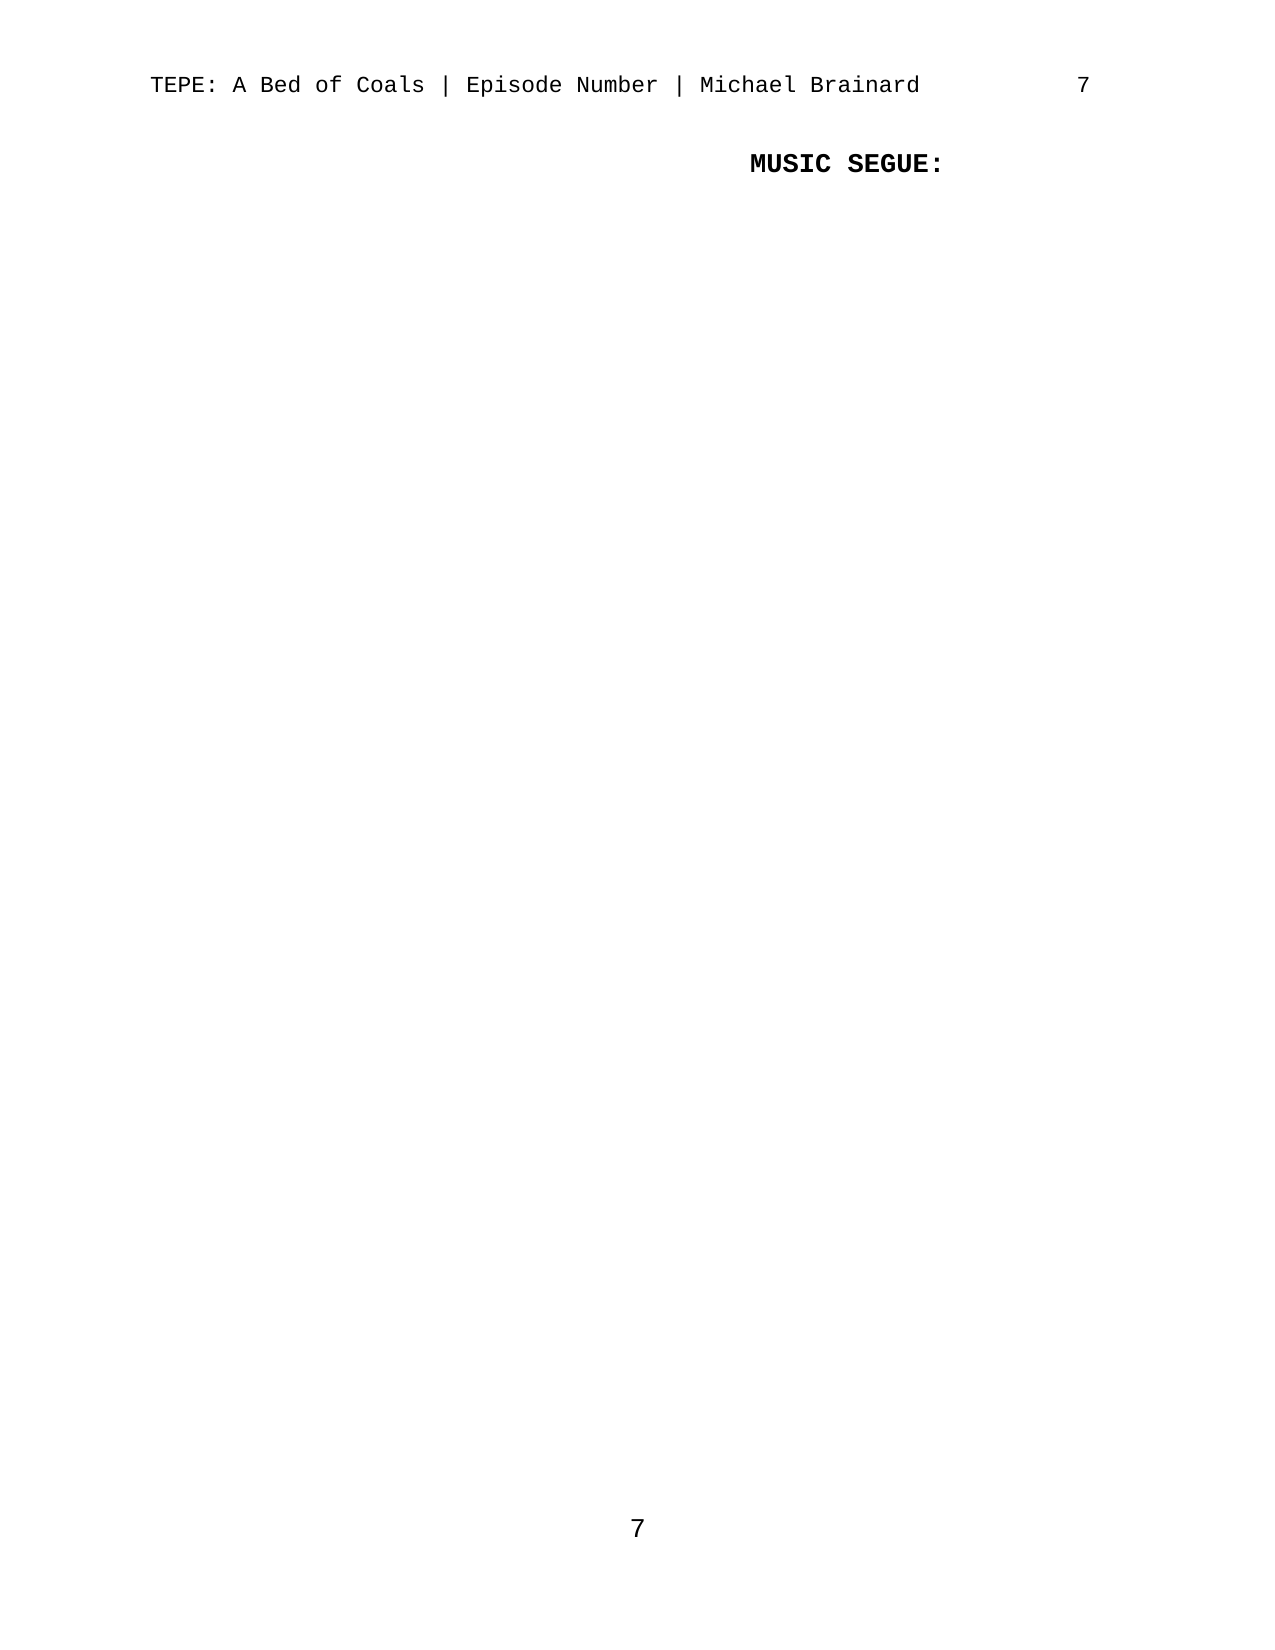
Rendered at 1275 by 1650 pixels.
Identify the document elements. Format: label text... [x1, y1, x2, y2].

text MUSIC SEGUE: [150, 150, 1125, 181]
